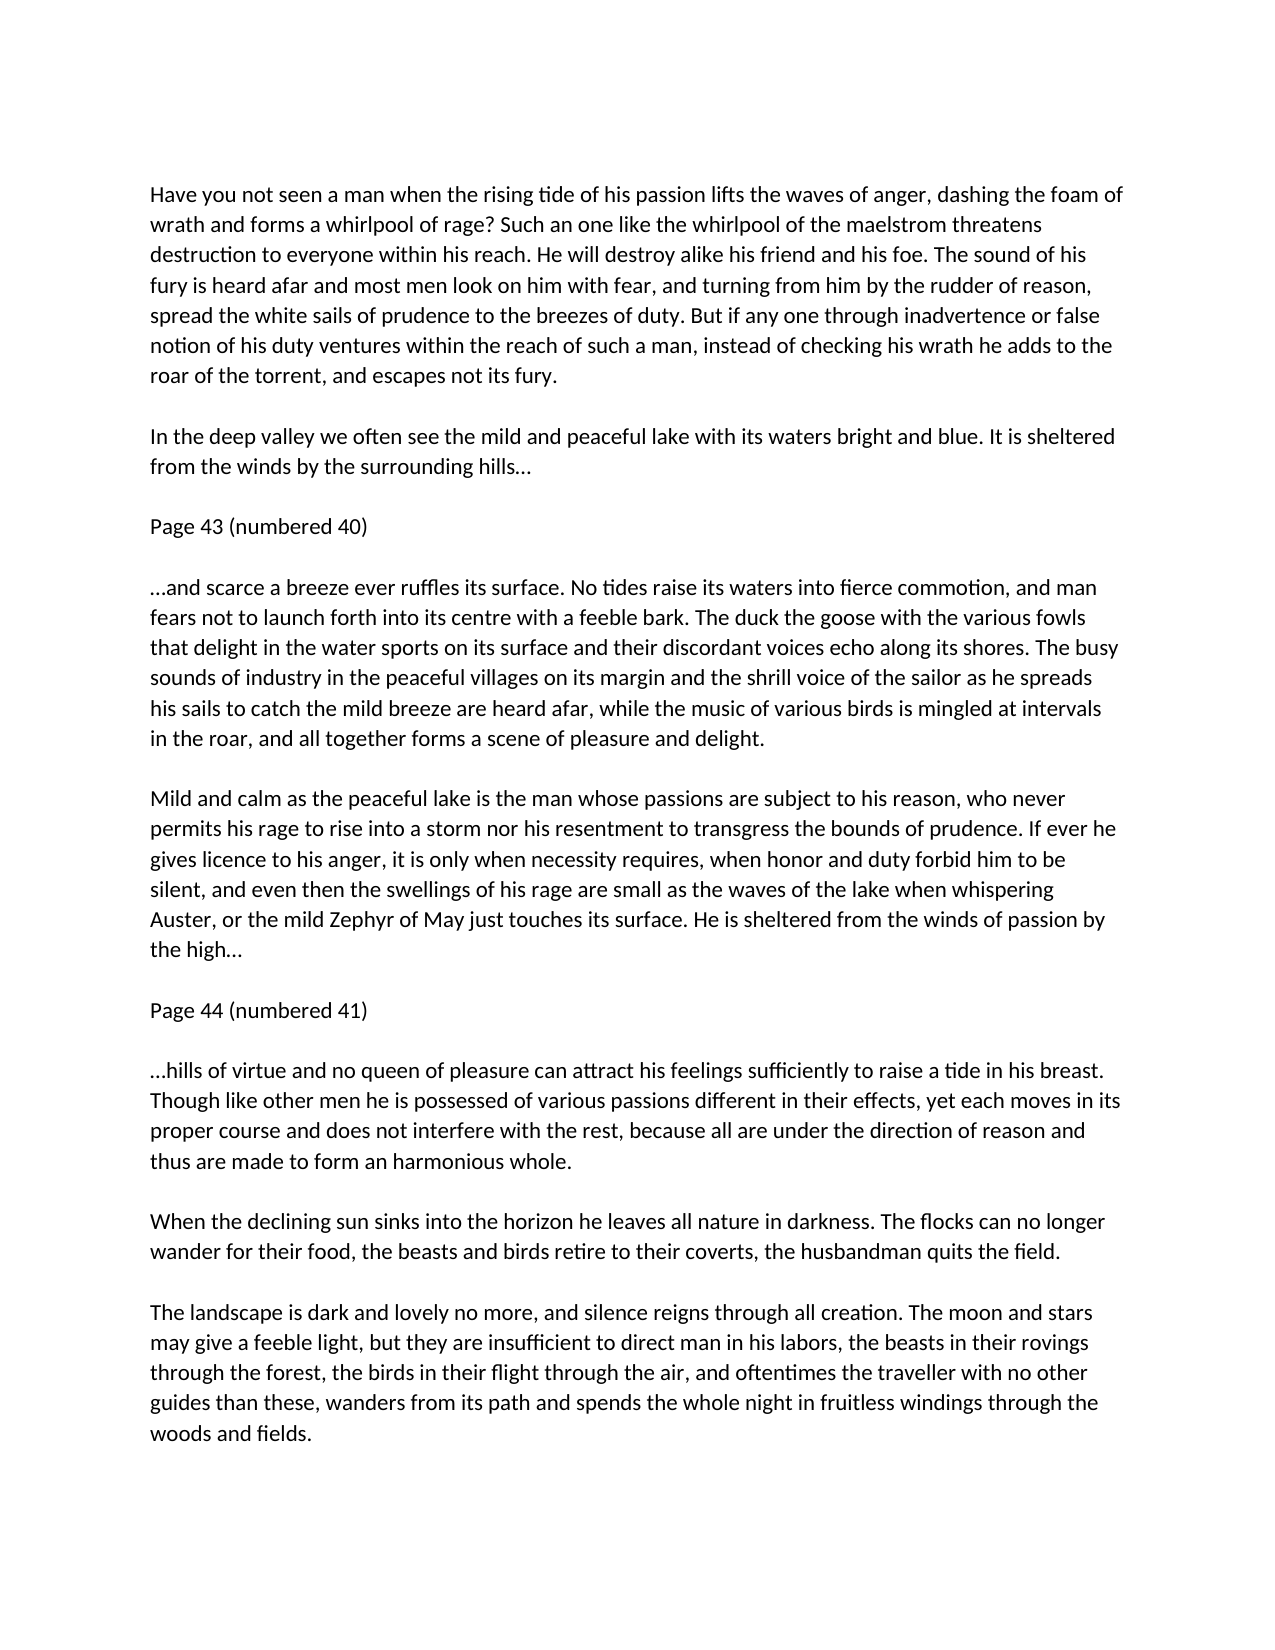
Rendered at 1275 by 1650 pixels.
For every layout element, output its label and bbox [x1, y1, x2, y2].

text [150, 150, 1125, 1477]
